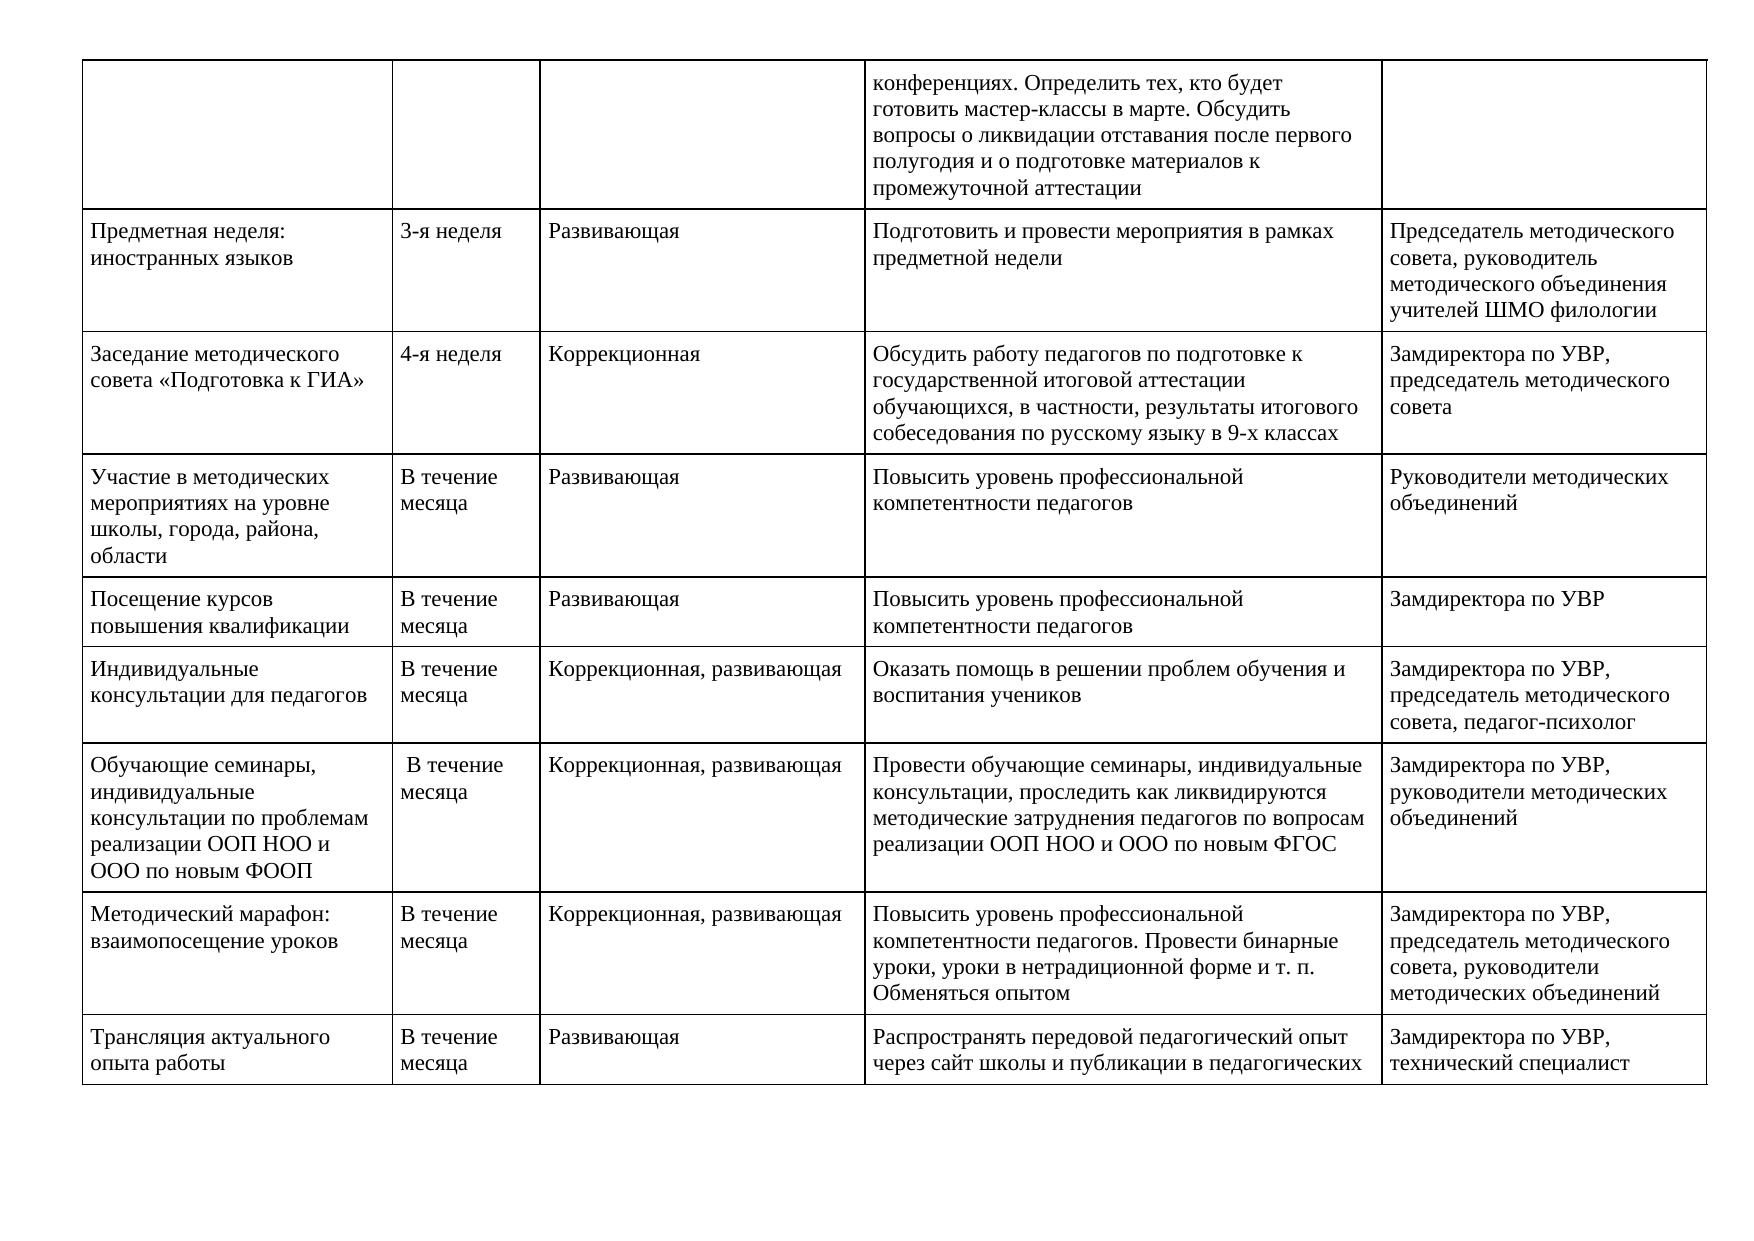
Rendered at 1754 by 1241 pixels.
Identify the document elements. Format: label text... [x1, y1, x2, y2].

table_cell 4-я неделя [393, 385, 539, 506]
table_cell Обсудить работу педагогов по подготовке к государственной итоговой аттестации обучающихся, в частности, результаты итогового собеседования по русскому языку в 9-х классах [866, 385, 1381, 506]
table_cell Повысить уровень профессиональной компетентности педагогов. Провести бинарные уроки, уроки в нетрадиционной форме и т. п. Обменяться опытом [866, 945, 1381, 1066]
table_cell Заседание методического совета «Подготовка к ГИА» [83, 385, 392, 506]
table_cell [1383, 61, 1706, 261]
table_cell Оказать помощь в решении проблем обучения и воспитания учеников [866, 700, 1381, 795]
table_cell Посещение курсов повышения квалификации [83, 630, 392, 698]
table_cell Индивидуальные консультации для педагогов [83, 700, 392, 795]
table_cell Развивающая [541, 630, 864, 698]
table_cell Замдиректора по УВР, председатель методического совета [1383, 385, 1706, 506]
table_cell Коррекционная, развивающая [541, 945, 864, 1066]
table_cell Обучающие семинары, индивидуальные консультации по проблемам реализации ООП НОО и ООО по новым ФООП [83, 796, 392, 944]
table_cell Развивающая [541, 508, 864, 629]
table_cell Коррекционная [541, 61, 864, 261]
table_cell Подготовить и провести мероприятия в рамках предметной недели [866, 262, 1381, 383]
table_cell Замдиректора по УВР, председатель методического совета, педагог-психолог [1383, 700, 1706, 795]
table_cell Провести обучающие семинары, индивидуальные консультации, проследить как ликвидируются методические затруднения педагогов по вопросам реализации ООП НОО и ООО по новым ФГОС [866, 796, 1381, 944]
table_cell Замдиректора по УВР [1383, 630, 1706, 698]
table_cell Коррекционная, развивающая [541, 796, 864, 944]
table_cell В течение месяца [393, 508, 539, 629]
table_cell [83, 61, 392, 261]
table_cell Повысить уровень профессиональной компетентности педагогов [866, 630, 1381, 698]
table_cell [866, 61, 1381, 261]
table_cell В течение месяца [393, 630, 539, 698]
table_cell 3-я неделя [393, 262, 539, 383]
table_cell Участие в методических мероприятиях на уровне школы, города, района, области [83, 508, 392, 629]
table_cell Председатель методического совета, руководитель методического объединения учителей ШМО филологии [1383, 262, 1706, 383]
table_cell В течение месяца [393, 945, 539, 1066]
table_cell Замдиректора по УВР, председатель методического совета, руководители методических объединений [1383, 945, 1706, 1066]
table_cell Методический марафон: взаимопосещение уроков [83, 945, 392, 1066]
table_cell Замдиректора по УВР, руководители методических объединений [1383, 796, 1706, 944]
table_cell Коррекционная [541, 385, 864, 506]
table_cell Повысить уровень профессиональной компетентности педагогов [866, 508, 1381, 629]
table_cell Развивающая [541, 262, 864, 383]
table_cell Коррекционная, развивающая [541, 700, 864, 795]
table_cell 3-я неделя [393, 61, 539, 261]
table_cell В течение месяца [393, 796, 539, 944]
table_cell В течение месяца [393, 700, 539, 795]
table_cell Руководители методических объединений [1383, 508, 1706, 629]
table_cell Предметная неделя: иностранных языков [83, 262, 392, 383]
